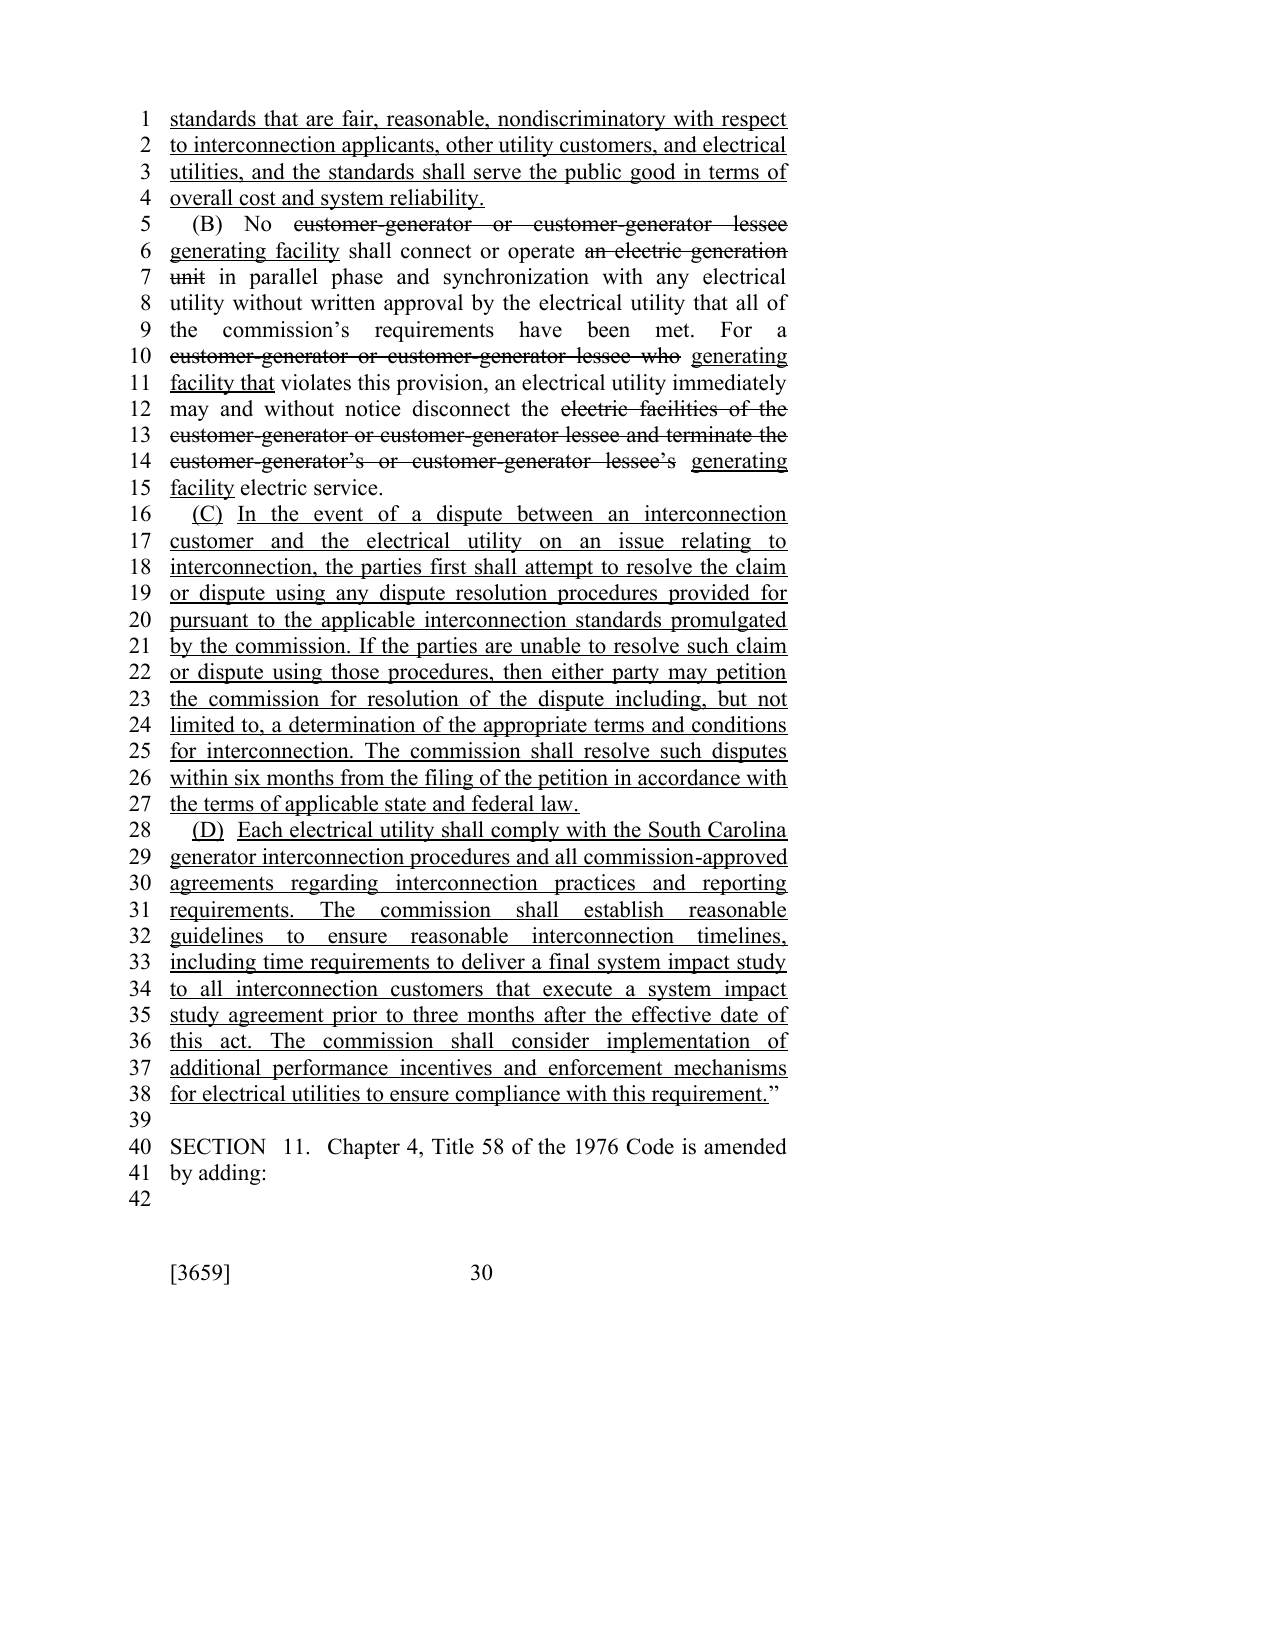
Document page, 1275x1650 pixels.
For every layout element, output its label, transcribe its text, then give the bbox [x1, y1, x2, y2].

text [169, 129, 787, 154]
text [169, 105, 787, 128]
text SECTION 11. Chapter 4, Title 58 of the 1976 Code is amended by adding: [169, 1133, 787, 1186]
text (B) No customer-generator or customer-generator lessee generating facility shall connect or operate an electric generation unit in parallel phase and synchronization with any electrical utility without written approval by the electrical utility that all of the commission’s requirements have been met. For a customer-generator or customer-generator lessee who generating facility that violates this provision, an electrical utility immediately may and without notice disconnect the electric facilities of the customer-generator or customer-generator lessee and terminate the customer-generator’s or customer-generator lessee’s generating facility electric service. [169, 210, 787, 436]
